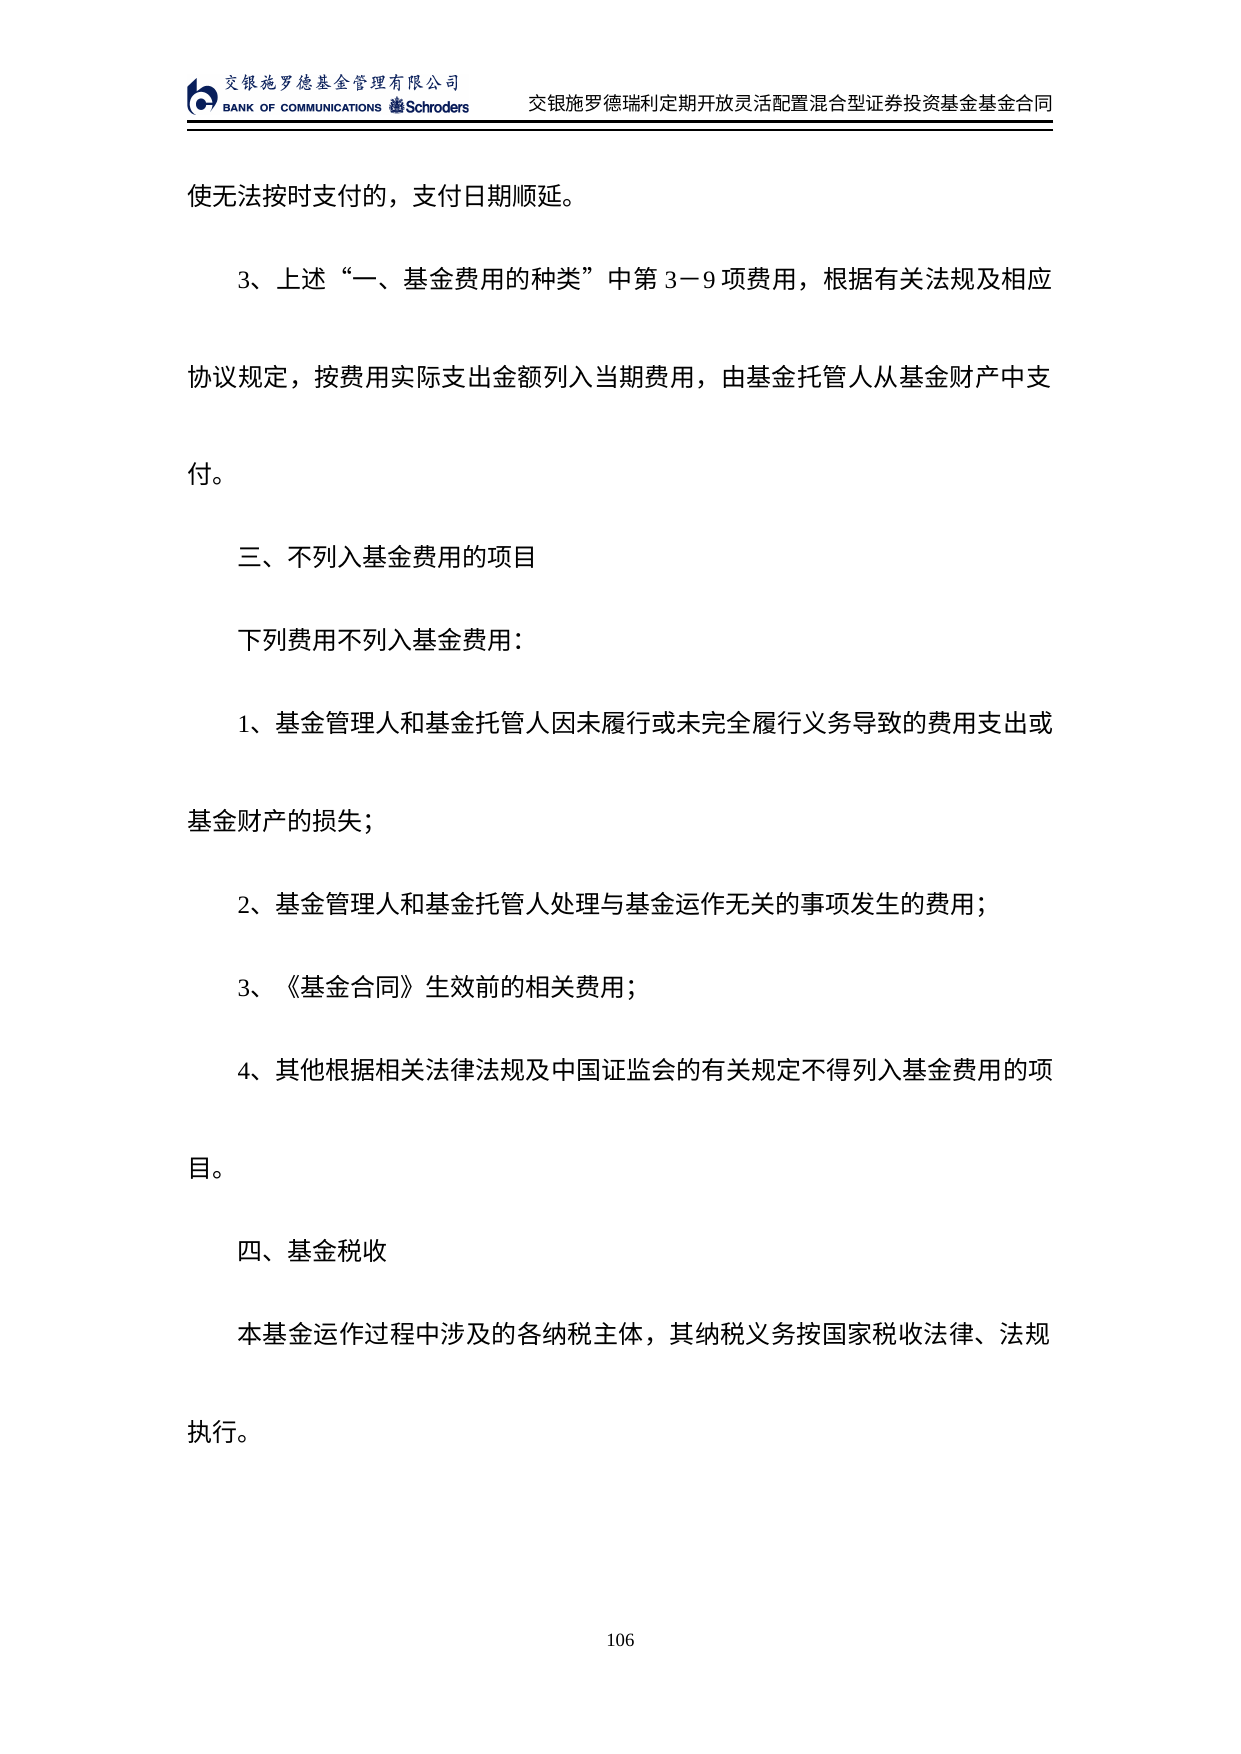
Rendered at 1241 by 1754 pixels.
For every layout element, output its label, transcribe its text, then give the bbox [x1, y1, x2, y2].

text 1、基金管理人和基金托管人因未履行或未完全履行义务导致的费用支出或基金财产的损失； [187, 689, 1053, 852]
text 四、基金税收 [187, 1217, 1053, 1282]
picture [187, 74, 469, 115]
text 下列费用不列入基金费用： [187, 606, 1053, 671]
text 3、《基金合同》生效前的相关费用； [187, 953, 1053, 1018]
text 4、其他根据相关法律法规及中国证监会的有关规定不得列入基金费用的项目。 [187, 1036, 1053, 1199]
text 三、不列入基金费用的项目 [187, 523, 1053, 588]
text 本基金运作过程中涉及的各纳税主体，其纳税义务按国家税收法律、法规执行。 [187, 1300, 1053, 1463]
text 2、基金管理人和基金托管人处理与基金运作无关的事项发生的费用； [187, 870, 1053, 935]
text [187, 162, 1053, 227]
text 3、上述“一、基金费用的种类”中第3－9项费用，根据有关法规及相应协议规定，按费用实际支出金额列入当期费用，由基金托管人从基金财产中支付。 [187, 245, 1053, 505]
